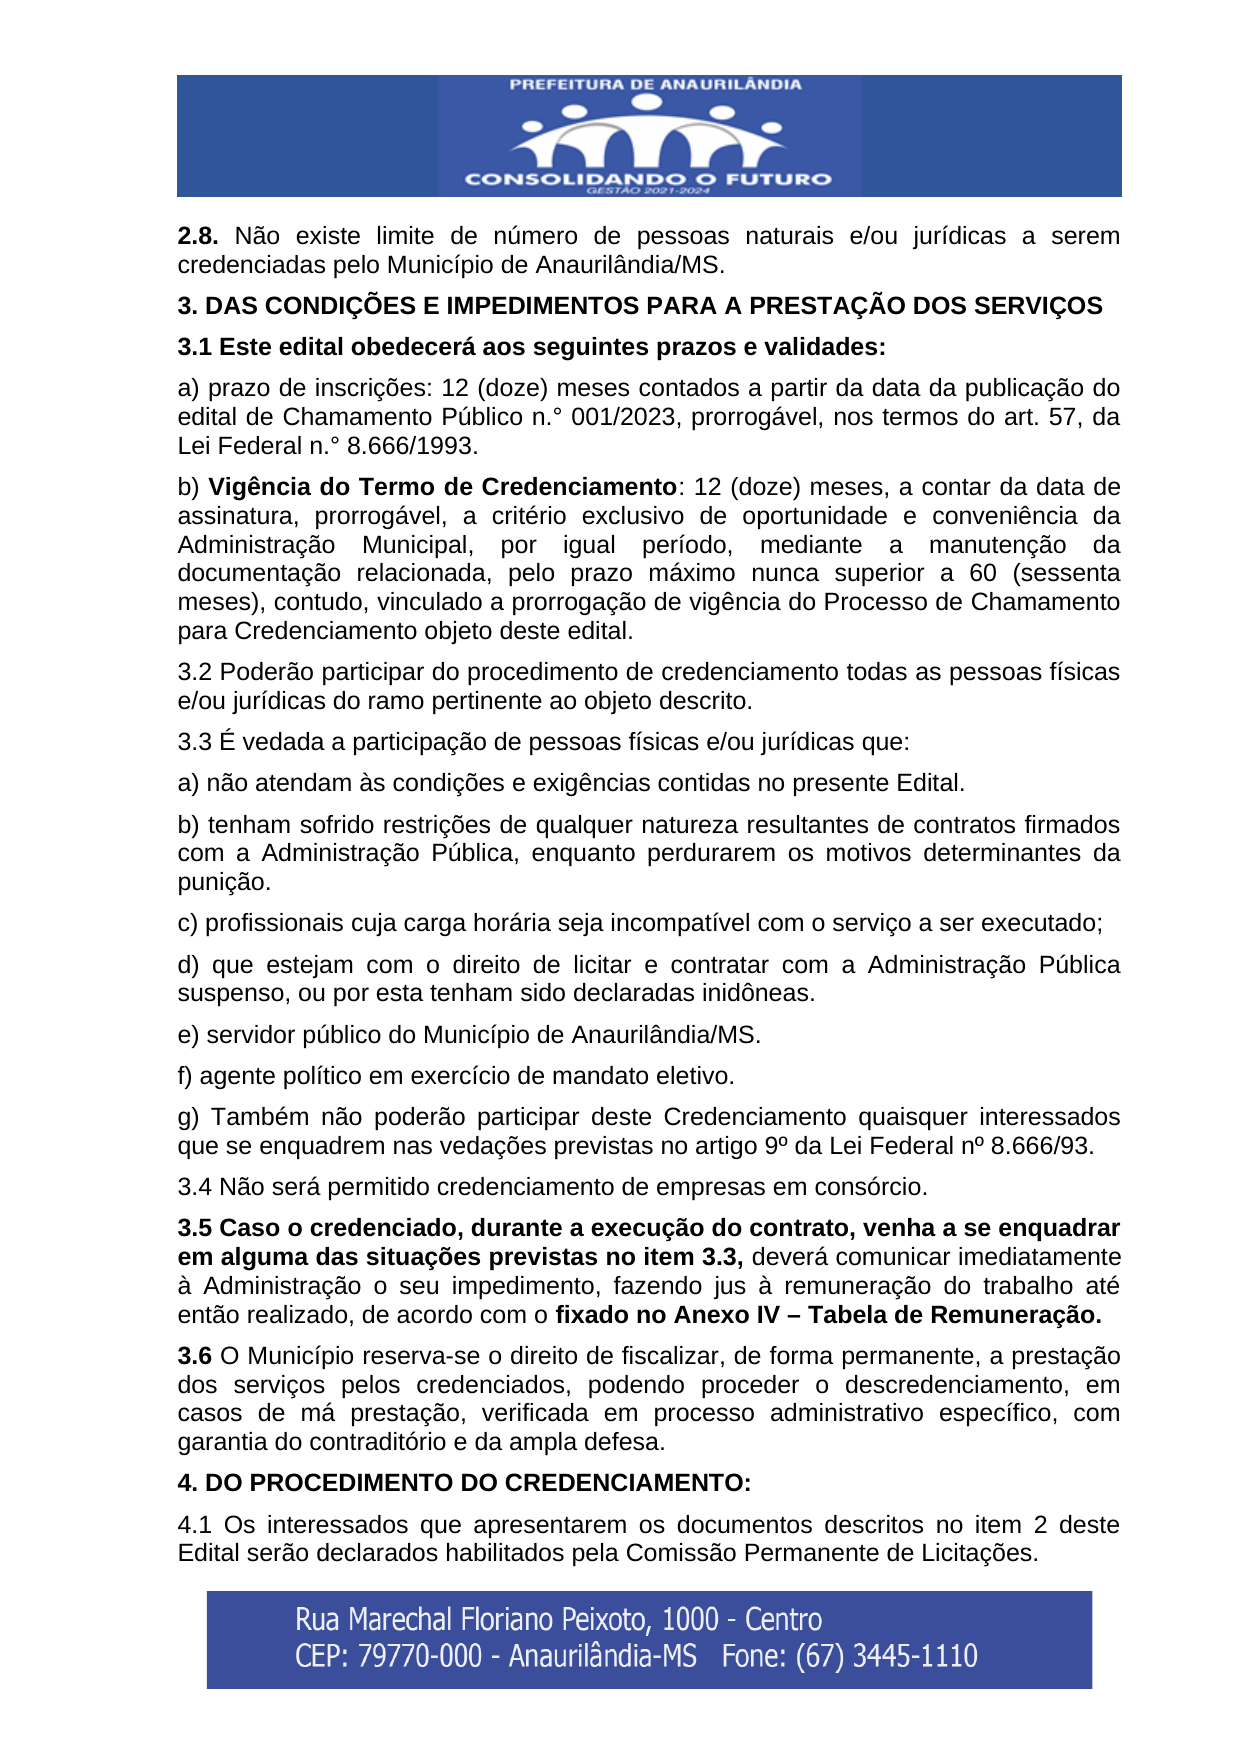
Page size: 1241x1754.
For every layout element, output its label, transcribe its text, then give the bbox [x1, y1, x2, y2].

text 3.6 O Município reserva-se o direito de fiscalizar, de forma permanente, a prestação dos serviços pelos credenciados, podendo proceder o descredenciamento, em casos de má prestação, verificada em processo administrativo específico, com garantia do contraditório e da ampla defesa. [177, 1341, 1122, 1456]
text c) profissionais cuja carga horária seja incompatível com o serviço a ser executado; [177, 908, 1122, 937]
text 3. DAS CONDIÇÕES E IMPEDIMENTOS PARA A PRESTAÇÃO DOS SERVIÇOS [177, 291, 1122, 320]
text e) servidor público do Município de Anaurilândia/MS. [177, 1020, 1122, 1048]
text 3.5 Caso o credenciado, durante a execução do contrato, venha a se enquadrar em alguma das situações previstas no item 3.3, deverá comunicar imediatamente à Administração o seu impedimento, fazendo jus à remuneração do trabalho até então realizado, de acordo com o fixado no Anexo IV – Tabela de Remuneração. [177, 1213, 1122, 1328]
text a) prazo de inscrições: 12 (doze) meses contados a partir da data da publicação do edital de Chamamento Público n.° 001/2023, prorrogável, nos termos do art. 57, da Lei Federal n.° 8.666/1993. [177, 373, 1122, 460]
text 4.1 Os interessados que apresentarem os documentos descritos no item 2 deste Edital serão declarados habilitados pela Comissão Permanente de Licitações. [177, 1510, 1122, 1567]
text b) Vigência do Termo de Credenciamento: 12 (doze) meses, a contar da data de assinatura, prorrogável, a critério exclusivo de oportunidade e conveniência da Administração Municipal, por igual período, mediante a manutenção da documentação relacionada, pelo prazo máximo nunca superior a 60 (sessenta meses), contudo, vinculado a prorrogação de vigência do Processo de Chamamento para Credenciamento objeto deste edital. [177, 472, 1122, 645]
text 3.2 Poderão participar do procedimento de credenciamento todas as pessoas físicas e/ou jurídicas do ramo pertinente ao objeto descrito. [177, 657, 1122, 715]
text 2.8. Não existe limite de número de pessoas naturais e/ou jurídicas a serem credenciadas pelo Município de Anaurilândia/MS. [177, 221, 1122, 278]
text g) Também não poderão participar deste Credenciamento quaisquer interessados que se enquadrem nas vedações previstas no artigo 9º da Lei Federal nº 8.666/93. [177, 1102, 1122, 1160]
picture [206, 1591, 1093, 1689]
text d) que estejam com o direito de licitar e contratar com a Administração Pública suspenso, ou por esta tenham sido declaradas inidôneas. [177, 950, 1122, 1007]
text a) não atendam às condições e exigências contidas no presente Edital. [177, 768, 1122, 797]
text f) agente político em exercício de mandato eletivo. [177, 1061, 1122, 1090]
text 3.3 É vedada a participação de pessoas físicas e/ou jurídicas que: [177, 727, 1122, 756]
picture [437, 75, 862, 197]
text b) tenham sofrido restrições de qualquer natureza resultantes de contratos firmados com a Administração Pública, enquanto perdurarem os motivos determinantes da punição. [177, 810, 1122, 896]
text 3.4 Não será permitido credenciamento de empresas em consórcio. [177, 1172, 1122, 1201]
text 3.1 Este edital obedecerá aos seguintes prazos e validades: [177, 332, 1122, 361]
text 4. DO PROCEDIMENTO DO CREDENCIAMENTO: [177, 1468, 1122, 1497]
